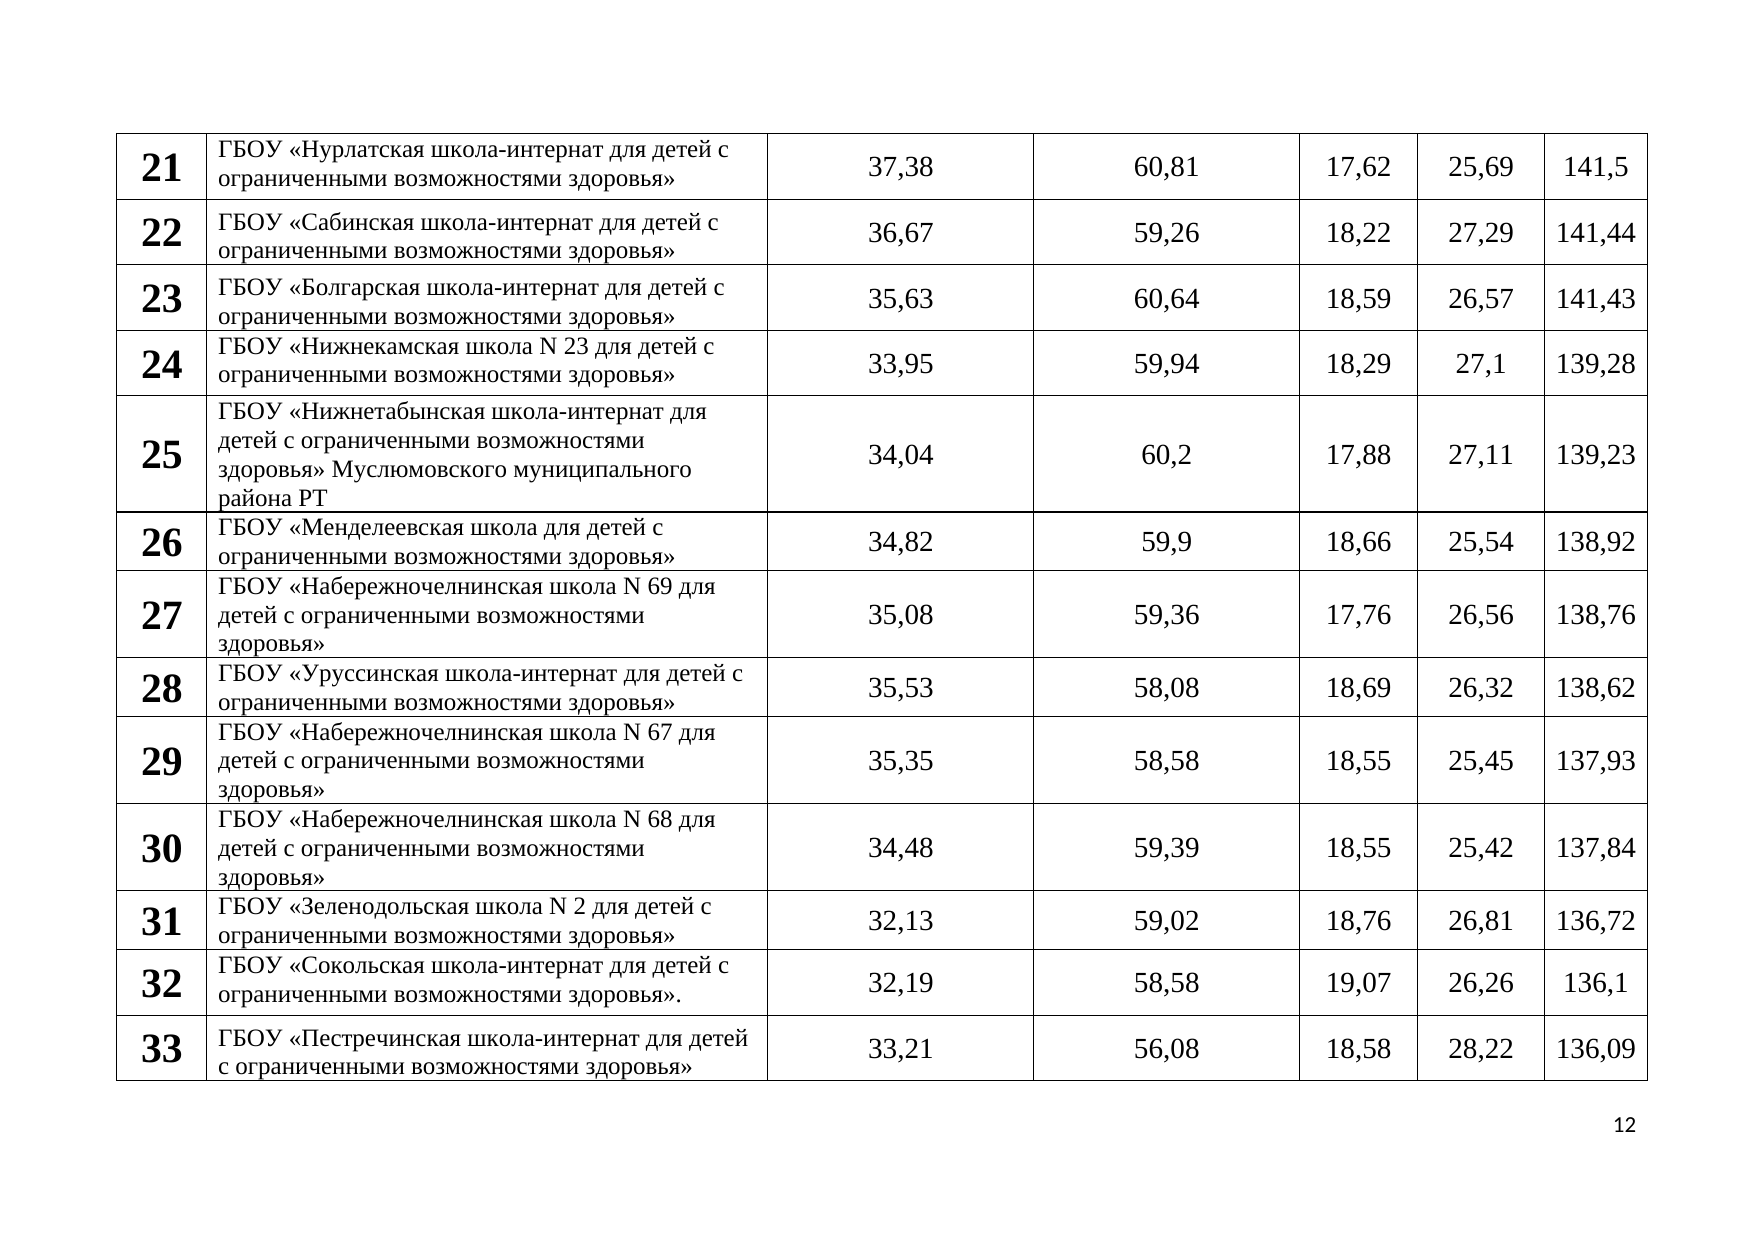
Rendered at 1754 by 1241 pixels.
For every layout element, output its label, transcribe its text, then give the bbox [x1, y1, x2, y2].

table_cell 139,28 [1545, 331, 1647, 395]
table_cell 136,1 [1545, 950, 1647, 1014]
table_cell 35,53 [768, 658, 1033, 716]
table_cell ГБОУ «Болгарская школа-интернат для детей с ограниченными возможностями здоровья» [207, 265, 767, 330]
table_cell 138,92 [1545, 513, 1647, 570]
table_cell 136,09 [1545, 1016, 1647, 1080]
table_cell 21 [117, 134, 206, 198]
table_cell 24 [117, 331, 206, 395]
table_cell ГБОУ «Уруссинская школа-интернат для детей с ограниченными возможностями здоровья» [207, 658, 767, 716]
table_cell 29 [117, 717, 206, 803]
table_cell 33,95 [768, 331, 1033, 395]
table_cell 137,93 [1545, 717, 1647, 803]
table_cell 25,69 [1418, 134, 1544, 198]
table_cell 32,19 [768, 950, 1033, 1014]
table_cell 25 [117, 396, 206, 511]
table_cell 18,29 [1300, 331, 1417, 395]
table_cell 34,04 [768, 396, 1033, 511]
table_cell 28,22 [1418, 1016, 1544, 1080]
table_cell 18,55 [1300, 717, 1417, 803]
table_cell 138,62 [1545, 658, 1647, 716]
table_cell 59,94 [1034, 331, 1299, 395]
table_cell ГБОУ «Сабинская школа-интернат для детей с ограниченными возможностями здоровья» [207, 200, 767, 264]
table_cell 27,29 [1418, 200, 1544, 264]
table_cell 25,45 [1418, 717, 1544, 803]
table_cell 27,11 [1418, 396, 1544, 511]
table_cell 26,57 [1418, 265, 1544, 330]
table_cell 32 [117, 950, 206, 1014]
table_cell 60,64 [1034, 265, 1299, 330]
table_cell ГБОУ «Нижнекамская школа N 23 для детей с ограниченными возможностями здоровья» [207, 331, 767, 395]
table_cell ГБОУ «Набережночелнинская школа N 68 для детей с ограниченными возможностями здоровья» [207, 804, 767, 890]
table_cell 28 [117, 658, 206, 716]
table_cell 25,54 [1418, 513, 1544, 570]
table_cell 59,9 [1034, 513, 1299, 570]
table_cell 18,55 [1300, 804, 1417, 890]
table_cell 25,42 [1418, 804, 1544, 890]
table_cell 26,32 [1418, 658, 1544, 716]
table_cell 60,2 [1034, 396, 1299, 511]
table_cell 141,5 [1545, 134, 1647, 198]
table_cell ГБОУ «Нурлатская школа-интернат для детей с ограниченными возможностями здоровья» [207, 134, 767, 198]
table_cell 59,26 [1034, 200, 1299, 264]
table_cell 18,58 [1300, 1016, 1417, 1080]
table_cell 141,43 [1545, 265, 1647, 330]
table_cell ГБОУ «Зеленодольская школа N 2 для детей с ограниченными возможностями здоровья» [207, 891, 767, 949]
table_cell 26 [117, 513, 206, 570]
table_cell ГБОУ «Менделеевская школа для детей с ограниченными возможностями здоровья» [207, 513, 767, 570]
table_cell 18,76 [1300, 891, 1417, 949]
table_cell 19,07 [1300, 950, 1417, 1014]
table_cell 18,22 [1300, 200, 1417, 264]
table_cell 17,62 [1300, 134, 1417, 198]
table_cell 139,23 [1545, 396, 1647, 511]
table_cell 136,72 [1545, 891, 1647, 949]
table_cell ГБОУ «Набережночелнинская школа N 67 для детей с ограниченными возможностями здоровья» [207, 717, 767, 803]
table_cell 59,39 [1034, 804, 1299, 890]
table_cell 18,66 [1300, 513, 1417, 570]
table_cell 59,36 [1034, 571, 1299, 657]
table_cell 60,81 [1034, 134, 1299, 198]
table_cell 26,26 [1418, 950, 1544, 1014]
table_cell 34,82 [768, 513, 1033, 570]
table_cell 30 [117, 804, 206, 890]
table_cell 35,35 [768, 717, 1033, 803]
table_cell 27,1 [1418, 331, 1544, 395]
table_cell ГБОУ «Нижнетабынская школа-интернат для детей с ограниченными возможностями здоровья» Муслюмовского муниципального района РТ [207, 396, 767, 511]
table_cell 18,59 [1300, 265, 1417, 330]
table_cell 59,02 [1034, 891, 1299, 949]
table_cell 36,67 [768, 200, 1033, 264]
table_cell 35,08 [768, 571, 1033, 657]
table_cell 22 [117, 200, 206, 264]
table_cell 32,13 [768, 891, 1033, 949]
table_cell 31 [117, 891, 206, 949]
table_cell 141,44 [1545, 200, 1647, 264]
table_cell 27 [117, 571, 206, 657]
table_cell 137,84 [1545, 804, 1647, 890]
table_cell 33,21 [768, 1016, 1033, 1080]
table_cell 58,08 [1034, 658, 1299, 716]
table_cell ГБОУ «Пестречинская школа-интернат для детей с ограниченными возможностями здоровья» [207, 1016, 767, 1080]
table_cell 26,56 [1418, 571, 1544, 657]
table_cell 35,63 [768, 265, 1033, 330]
table_cell 17,76 [1300, 571, 1417, 657]
table_cell 17,88 [1300, 396, 1417, 511]
table_cell 58,58 [1034, 717, 1299, 803]
table_cell ГБОУ «Набережночелнинская школа N 69 для детей с ограниченными возможностями здоровья» [207, 571, 767, 657]
table_cell 26,81 [1418, 891, 1544, 949]
table_cell 58,58 [1034, 950, 1299, 1014]
table_cell 138,76 [1545, 571, 1647, 657]
table_cell 56,08 [1034, 1016, 1299, 1080]
table_cell 18,69 [1300, 658, 1417, 716]
table_cell 33 [117, 1016, 206, 1080]
table_cell ГБОУ «Сокольская школа-интернат для детей с ограниченными возможностями здоровья». [207, 950, 767, 1014]
table_cell 34,48 [768, 804, 1033, 890]
table_cell 37,38 [768, 134, 1033, 198]
table_cell 23 [117, 265, 206, 330]
